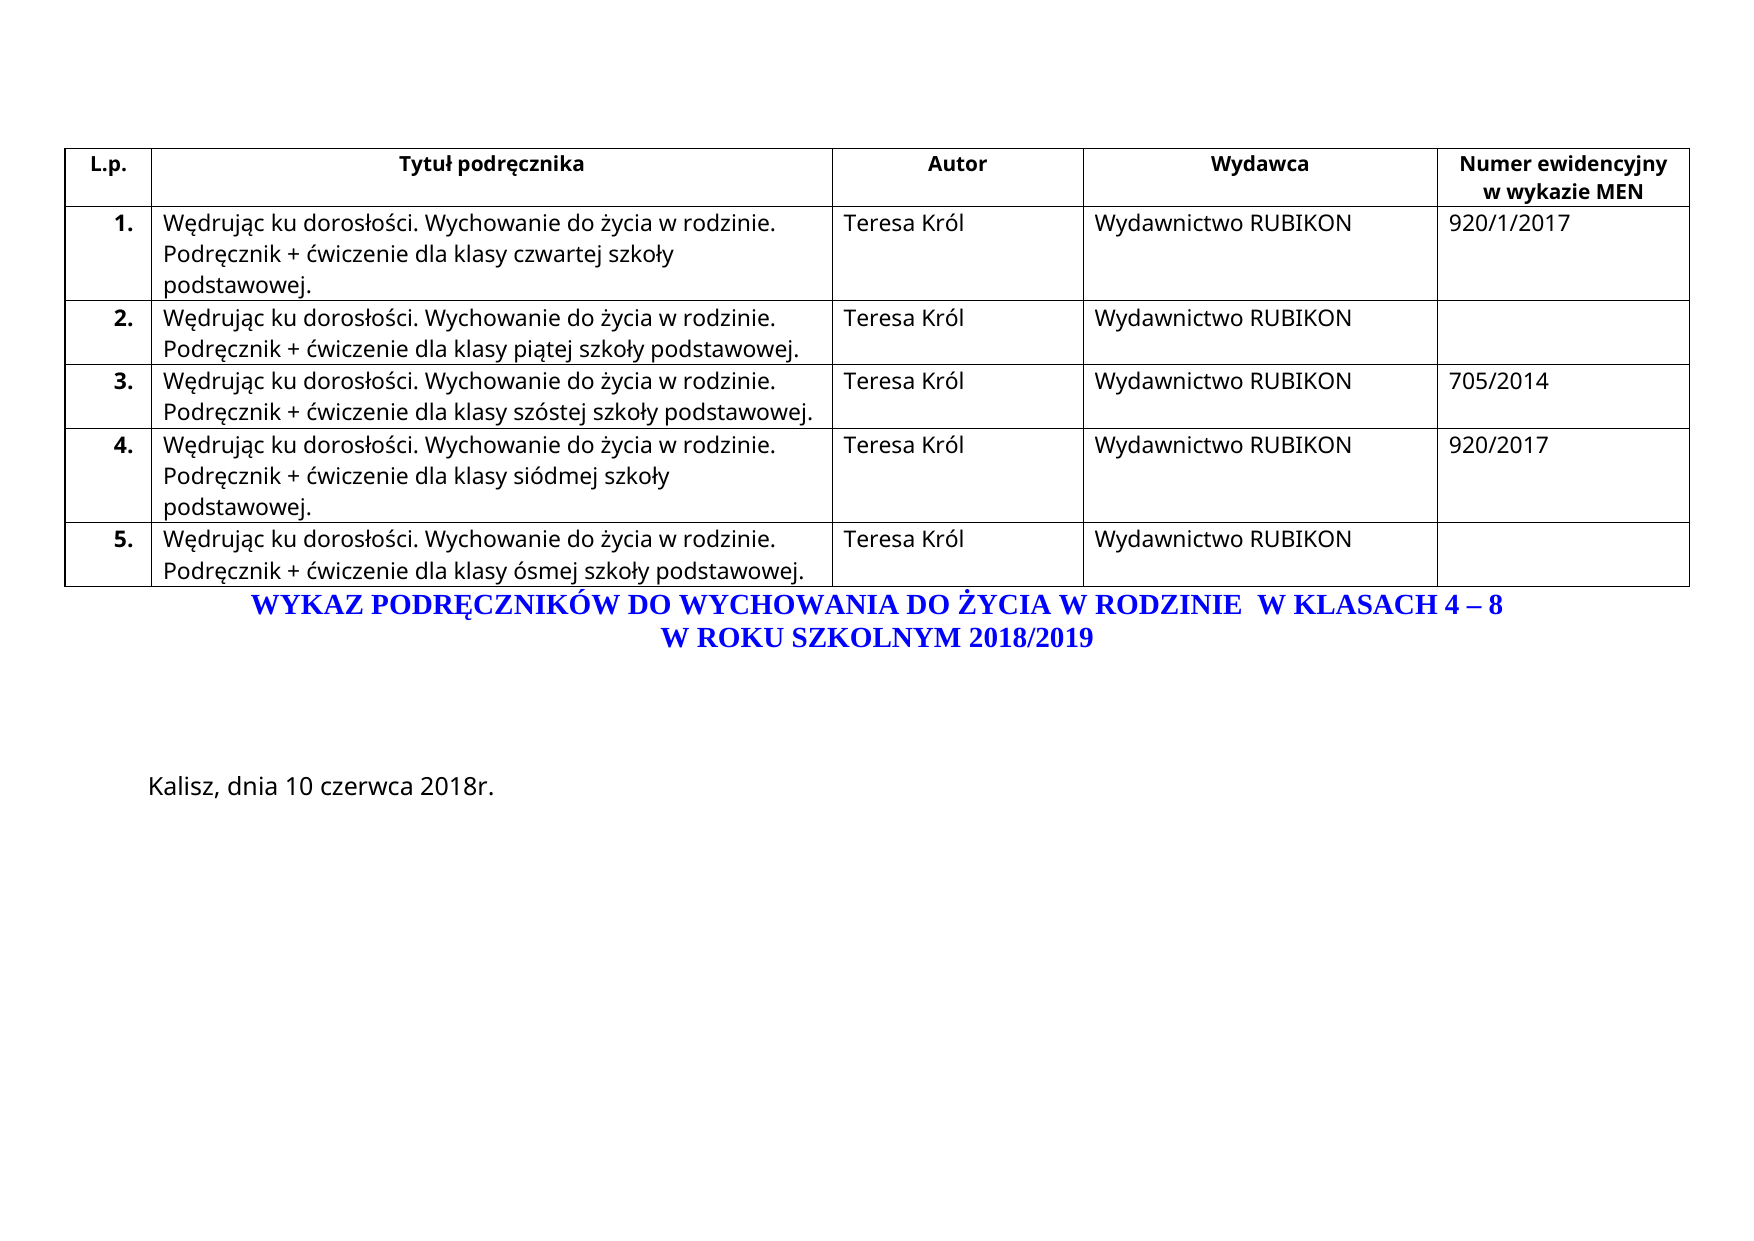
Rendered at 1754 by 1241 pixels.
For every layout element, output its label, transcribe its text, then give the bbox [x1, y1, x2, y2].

table_cell Wędrując ku dorosłości. Wychowanie do życia w rodzinie. Podręcznik + ćwiczenie dla klasy siódmej szkoły podstawowej. [152, 429, 832, 522]
text WYKAZ PODRĘCZNIKÓW DO WYCHOWANIA DO ŻYCIA W RODZINIE W KLASACH 4 – 8 W ROKU SZKOLNYM 2018/2019 [148, 587, 1606, 654]
table_cell [66, 523, 151, 586]
table_cell Wędrując ku dorosłości. Wychowanie do życia w rodzinie. Podręcznik + ćwiczenie dla klasy ósmej szkoły podstawowej. [152, 523, 832, 586]
table_cell 920/2017 [1438, 429, 1689, 522]
table_header Tytuł podręcznika [152, 149, 832, 206]
table_cell Wydawnictwo RUBIKON [1084, 429, 1437, 522]
table_header L.p. [66, 149, 151, 206]
table_cell Teresa Król [833, 207, 1083, 300]
table_cell Teresa Król [833, 429, 1083, 522]
table_cell Teresa Król [833, 365, 1083, 427]
table_header Autor [833, 149, 1083, 206]
table_cell Wydawnictwo RUBIKON [1084, 207, 1437, 300]
table_cell Wędrując ku dorosłości. Wychowanie do życia w rodzinie. Podręcznik + ćwiczenie dla klasy szóstej szkoły podstawowej. [152, 365, 832, 427]
table_cell Teresa Król [833, 523, 1083, 586]
table_cell [66, 365, 151, 427]
table_cell Wędrując ku dorosłości. Wychowanie do życia w rodzinie. Podręcznik + ćwiczenie dla klasy czwartej szkoły podstawowej. [152, 207, 832, 300]
table_cell 920/1/2017 [1438, 207, 1689, 300]
table_cell [66, 207, 151, 300]
table_cell [66, 301, 151, 364]
table_cell Wędrując ku dorosłości. Wychowanie do życia w rodzinie. Podręcznik + ćwiczenie dla klasy piątej szkoły podstawowej. [152, 301, 832, 364]
table_header Numer ewidencyjny w wykazie MEN [1438, 149, 1689, 206]
table_cell [66, 429, 151, 522]
table_cell Wydawnictwo RUBIKON [1084, 523, 1437, 586]
table_header Wydawca [1084, 149, 1437, 206]
table_cell [1438, 301, 1689, 364]
text Kalisz, dnia 10 czerwca 2018r. [148, 769, 1606, 803]
table_cell 705/2014 [1438, 365, 1689, 427]
table_cell Wydawnictwo RUBIKON [1084, 365, 1437, 427]
table_cell Teresa Król [833, 301, 1083, 364]
table_cell [1438, 523, 1689, 586]
table_cell Wydawnictwo RUBIKON [1084, 301, 1437, 364]
